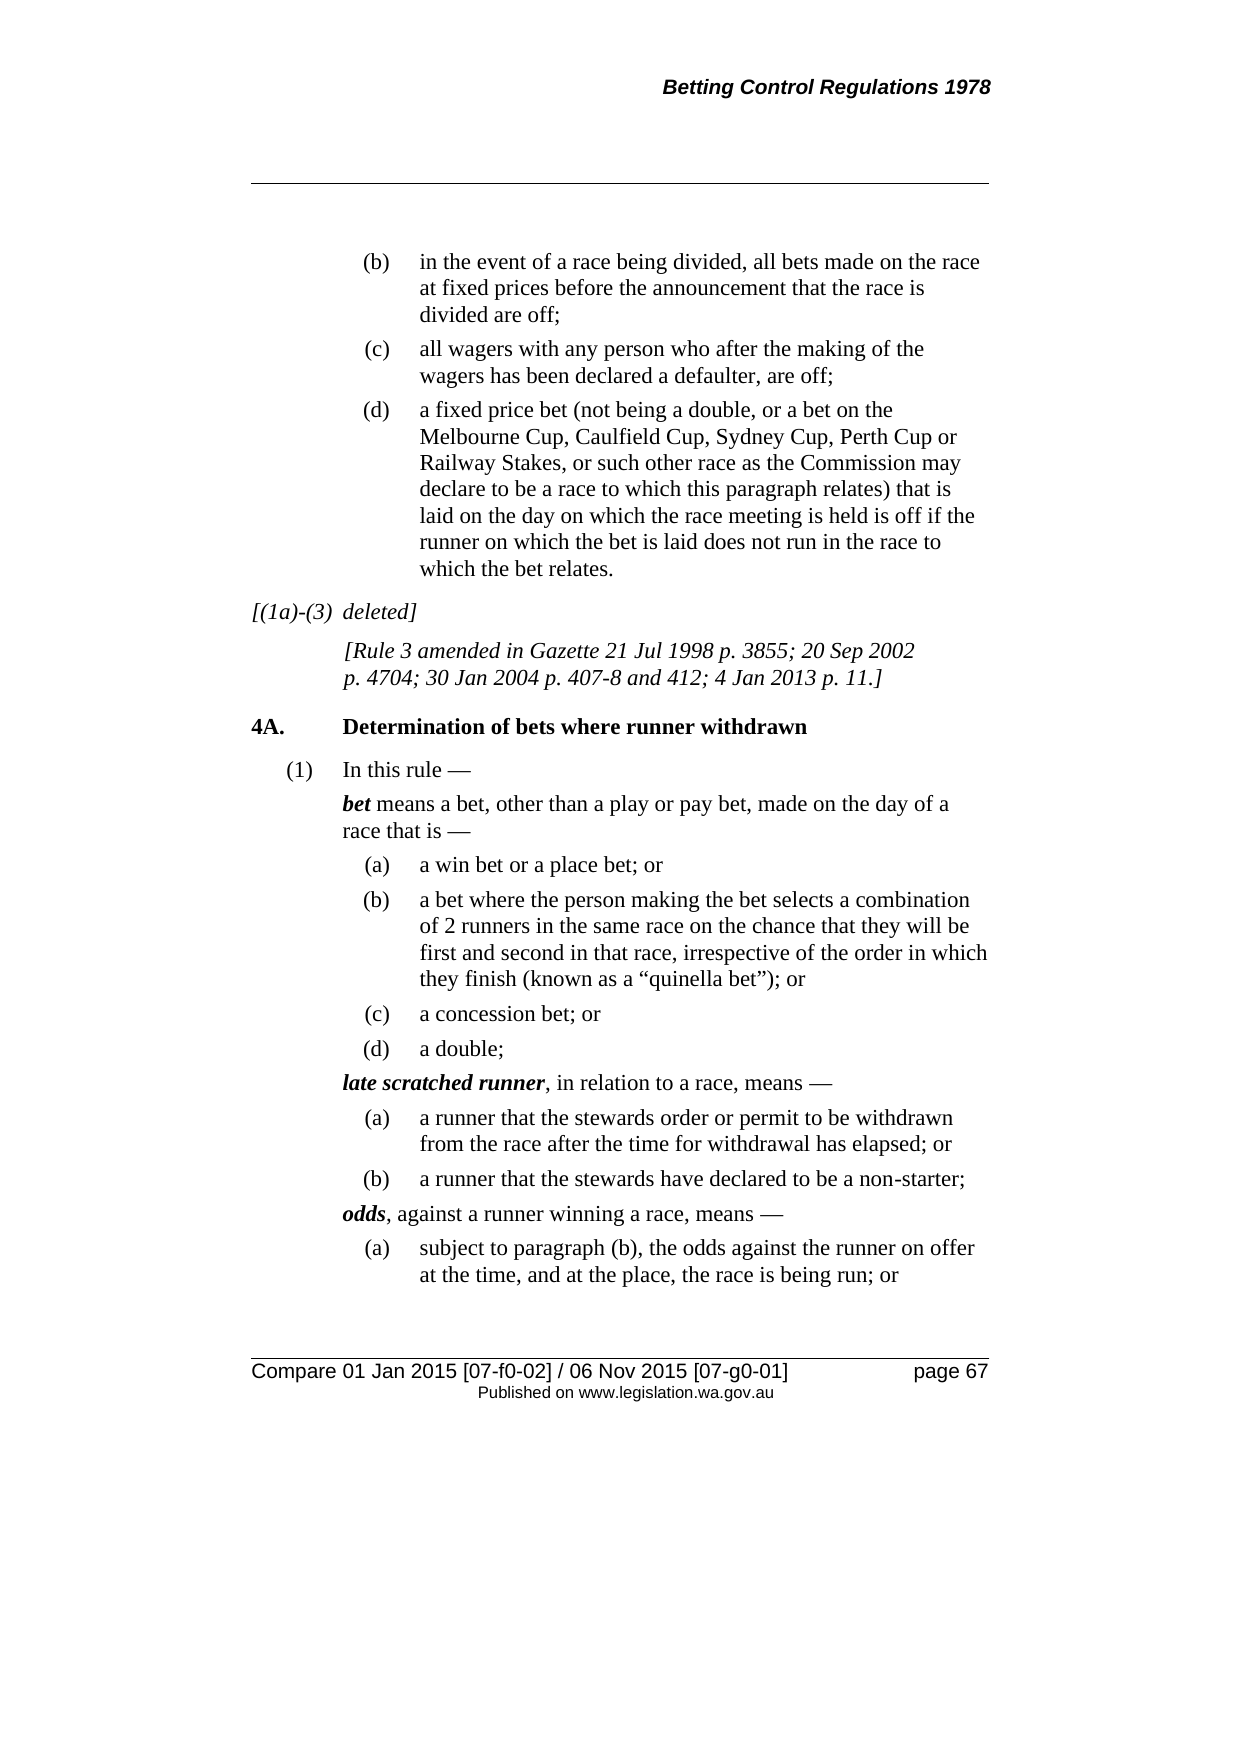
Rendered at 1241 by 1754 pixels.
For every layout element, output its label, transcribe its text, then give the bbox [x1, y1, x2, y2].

text (b) a runner that the stewards have declared to be a non-starter; [251, 1165, 989, 1191]
text [(1a)-(3) deleted] [251, 598, 989, 625]
text (d) a double; [251, 1035, 989, 1061]
text (b) a bet where the person making the bet selects a combination of 2 runners in the same race on the chance that they will be first and second in that race, irrespective of the order in which they finish (known as a “quinella bet”); or [251, 886, 989, 992]
subtitle 4A. Determination of bets where runner withdrawn [251, 713, 989, 739]
text (c) all wagers with any person who after the making of the wagers has been declared a defaulter, are off; [251, 335, 989, 388]
text [Rule 3 amended in Gazette 21 Jul 1998 p. 3855; 20 Sep 2002 p. 4704; 30 Jan 2004 p. 407-8 and 412; 4 Jan 2013 p. 11.] [251, 637, 989, 690]
text (a) a win bet or a place bet; or [251, 852, 989, 878]
text (a) a runner that the stewards order or permit to be withdrawn from the race after the time for withdrawal has elapsed; or [251, 1104, 989, 1157]
text (d) a fixed price bet (not being a double, or a bet on the Melbourne Cup, Caulfield Cup, Sydney Cup, Perth Cup or Railway Stakes, or such other race as the Commission may declare to be a race to which this paragraph relates) that is laid on the day on which the race meeting is held is off if the runner on which the bet is laid does not run in the race to which the bet relates. [251, 396, 989, 581]
text (c) a concession bet; or [251, 1000, 989, 1026]
text bet means a bet, other than a play or pay bet, made on the day of a race that is — [251, 791, 989, 843]
text odds, against a runner winning a race, means — [251, 1200, 989, 1226]
text (b) in the event of a race being divided, all bets made on the race at fixed prices before the announcement that the race is divided are off; [251, 248, 989, 327]
text (1) In this rule — [251, 756, 989, 782]
text late scratched runner, in relation to a race, means — [251, 1069, 989, 1096]
text (a) subject to paragraph (b), the odds against the runner on offer at the time, and at the place, the race is being run; or [251, 1234, 989, 1287]
